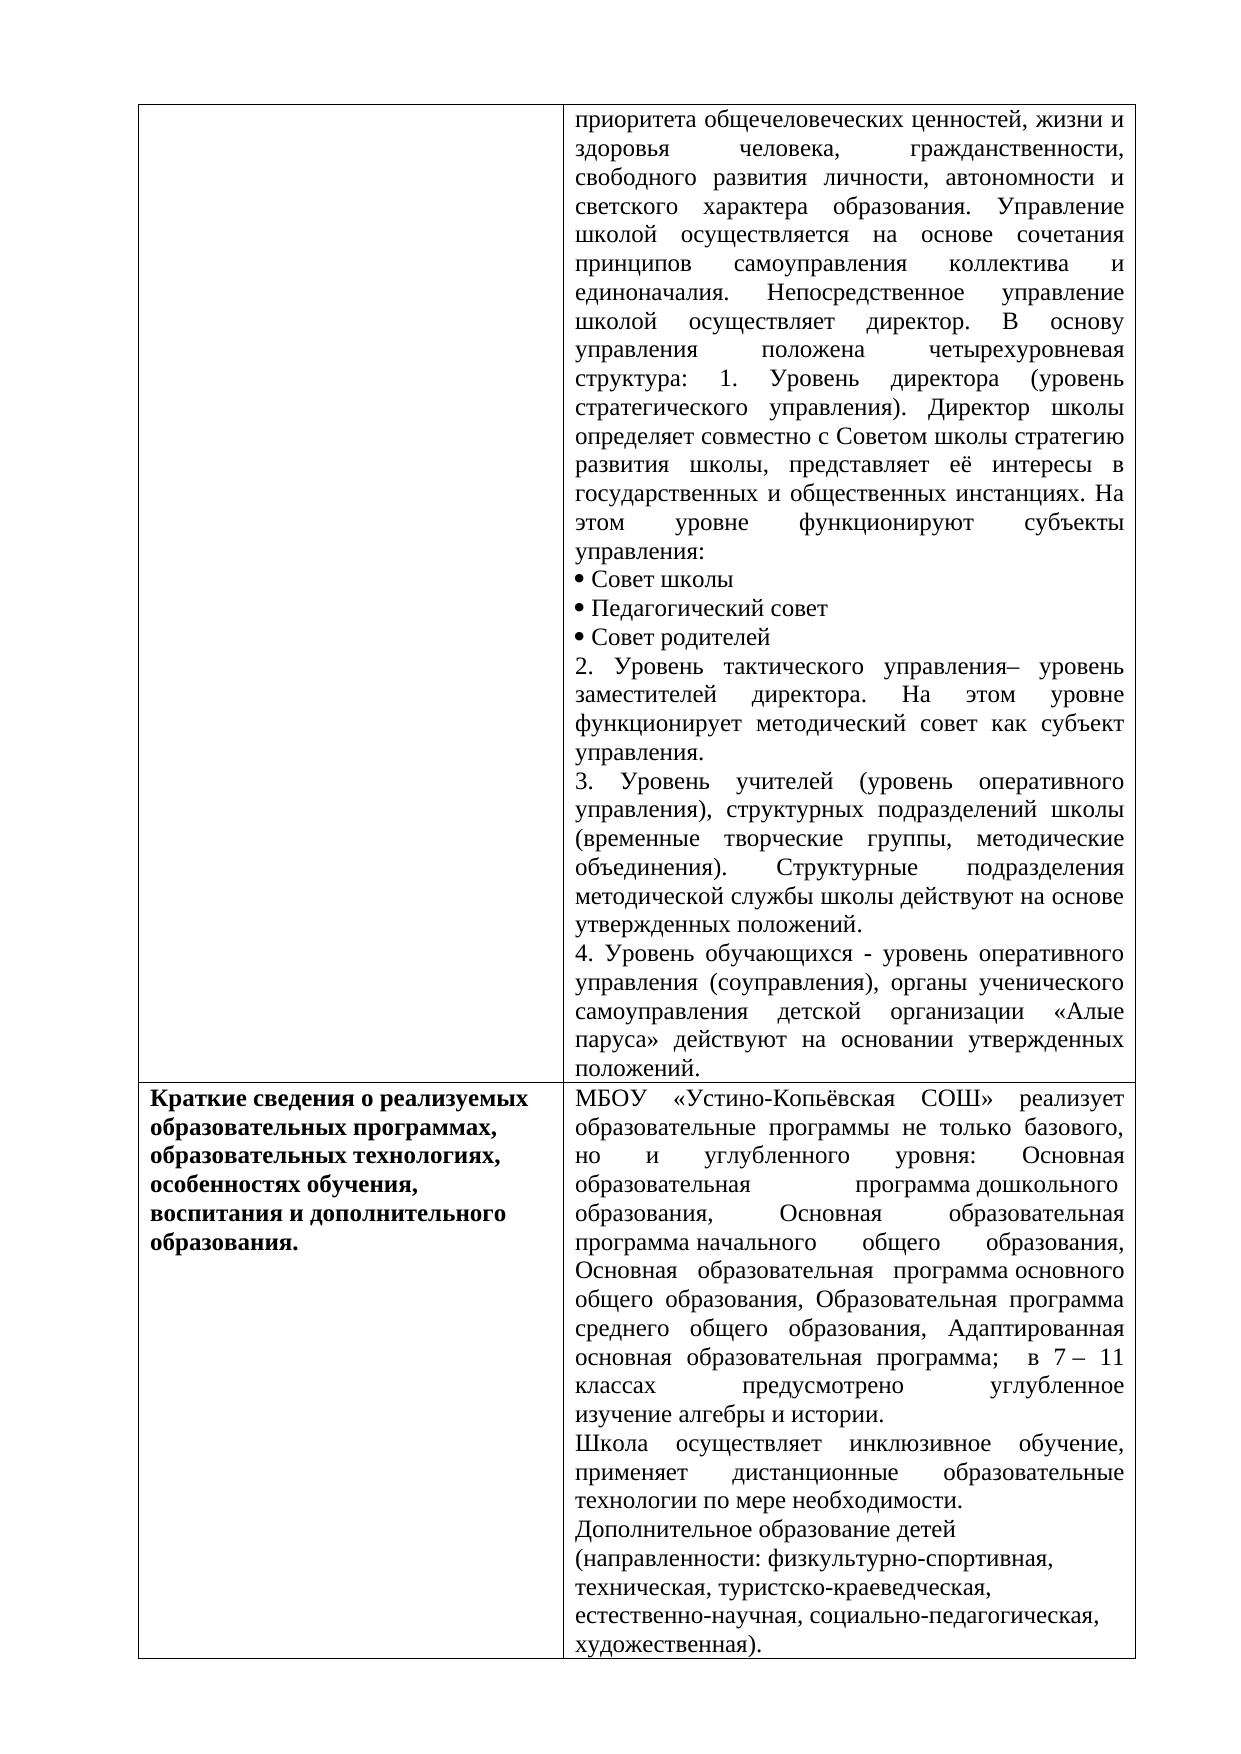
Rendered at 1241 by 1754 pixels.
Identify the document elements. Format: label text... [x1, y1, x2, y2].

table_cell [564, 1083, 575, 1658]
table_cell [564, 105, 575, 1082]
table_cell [139, 1083, 563, 1658]
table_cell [139, 105, 563, 1082]
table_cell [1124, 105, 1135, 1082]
